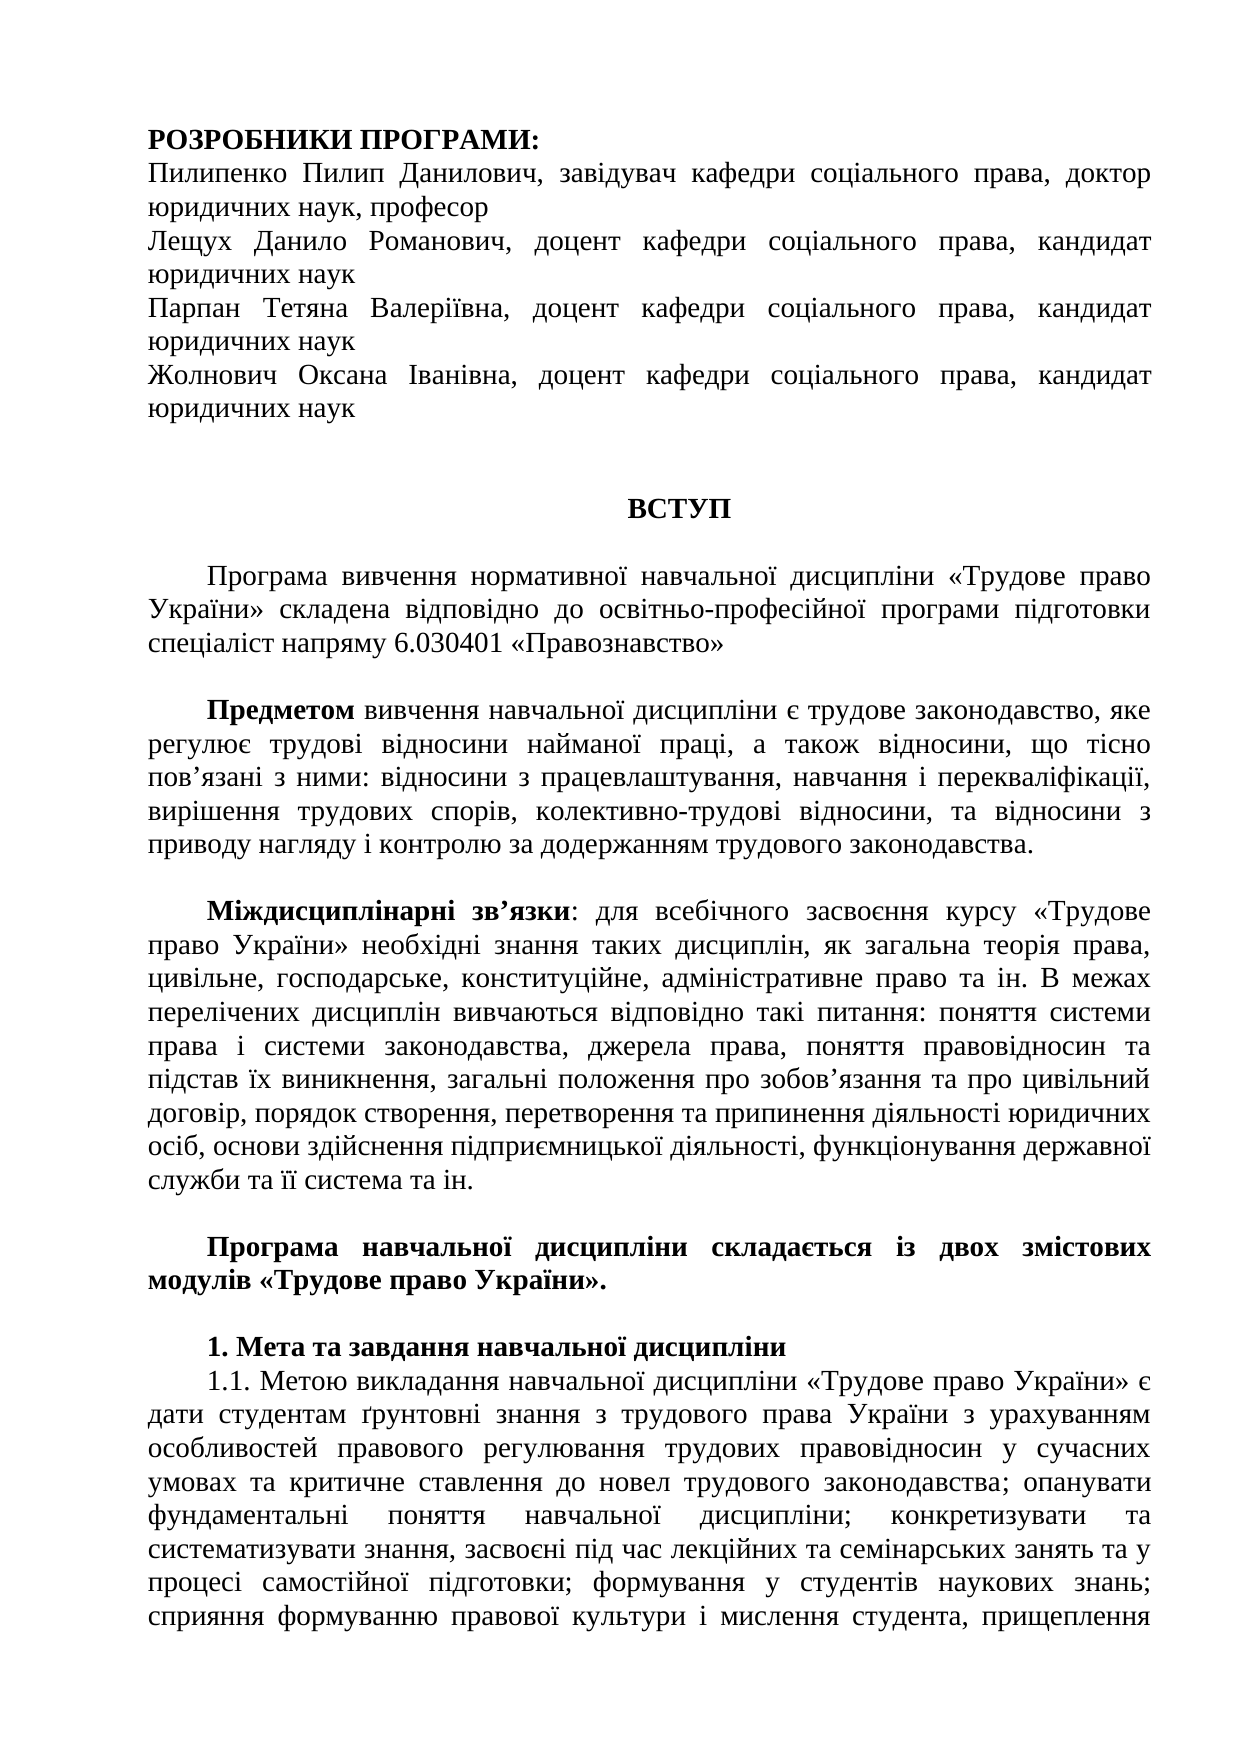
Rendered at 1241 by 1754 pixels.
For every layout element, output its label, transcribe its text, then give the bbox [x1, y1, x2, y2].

text Лещух Данило Романович, доцент кафедри соціального права, кандидат юридичних наук [148, 223, 1152, 290]
text Програма навчальної дисципліни складається із двох змістових модулів «Трудове право України». [148, 1229, 1152, 1296]
text Пилипенко Пилип Данилович, завідувач кафедри соціального права, доктор юридичних наук, професор [148, 156, 1152, 223]
text Програма вивчення нормативної навчальної дисципліни «Трудове право України» складена відповідно до освітньо-професійної програми підготовки спеціаліст напряму 6.030401 «Правознавство» [148, 558, 1152, 659]
text Міждисциплінарні зв’язки: для всебічного засвоєння курсу «Трудове право України» необхідні знання таких дисциплін, як загальна теорія права, цивільне, господарське, конституційне, адміністративне право та ін. В межах перелічених дисциплін вивчаються відповідно такі питання: поняття системи права і системи законодавства, джерела права, поняття правовідносин та підстав їх виникнення, загальні положення про зобов’язання та про цивільний договір, порядок створення, перетворення та припинення діяльності юридичних осіб, основи здійснення підприємницької діяльності, функціонування державної служби та її система та ін. [148, 893, 1152, 1195]
text Жолнович Оксана Іванівна, доцент кафедри соціального права, кандидат юридичних наук [148, 357, 1152, 424]
text Вступ [148, 491, 1152, 524]
text Парпан Тетяна Валеріївна, доцент кафедри соціального права, кандидат юридичних наук [148, 290, 1152, 357]
text РОЗРОБНИКИ ПРОГРАМИ: [148, 122, 1152, 156]
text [148, 1363, 1152, 1631]
subtitle 1. Мета та завдання навчальної дисципліни [148, 1329, 1152, 1363]
text Предметом вивчення навчальної дисципліни є трудове законодавство, яке регулює трудові відносини найманої праці, а також відносини, що тісно пов’язані з ними: відносини з працевлаштування, навчання і перекваліфікації, вирішення трудових спорів, колективно-трудові відносини, та відносини з приводу нагляду і контролю за додержанням трудового законодавства. [148, 692, 1152, 860]
